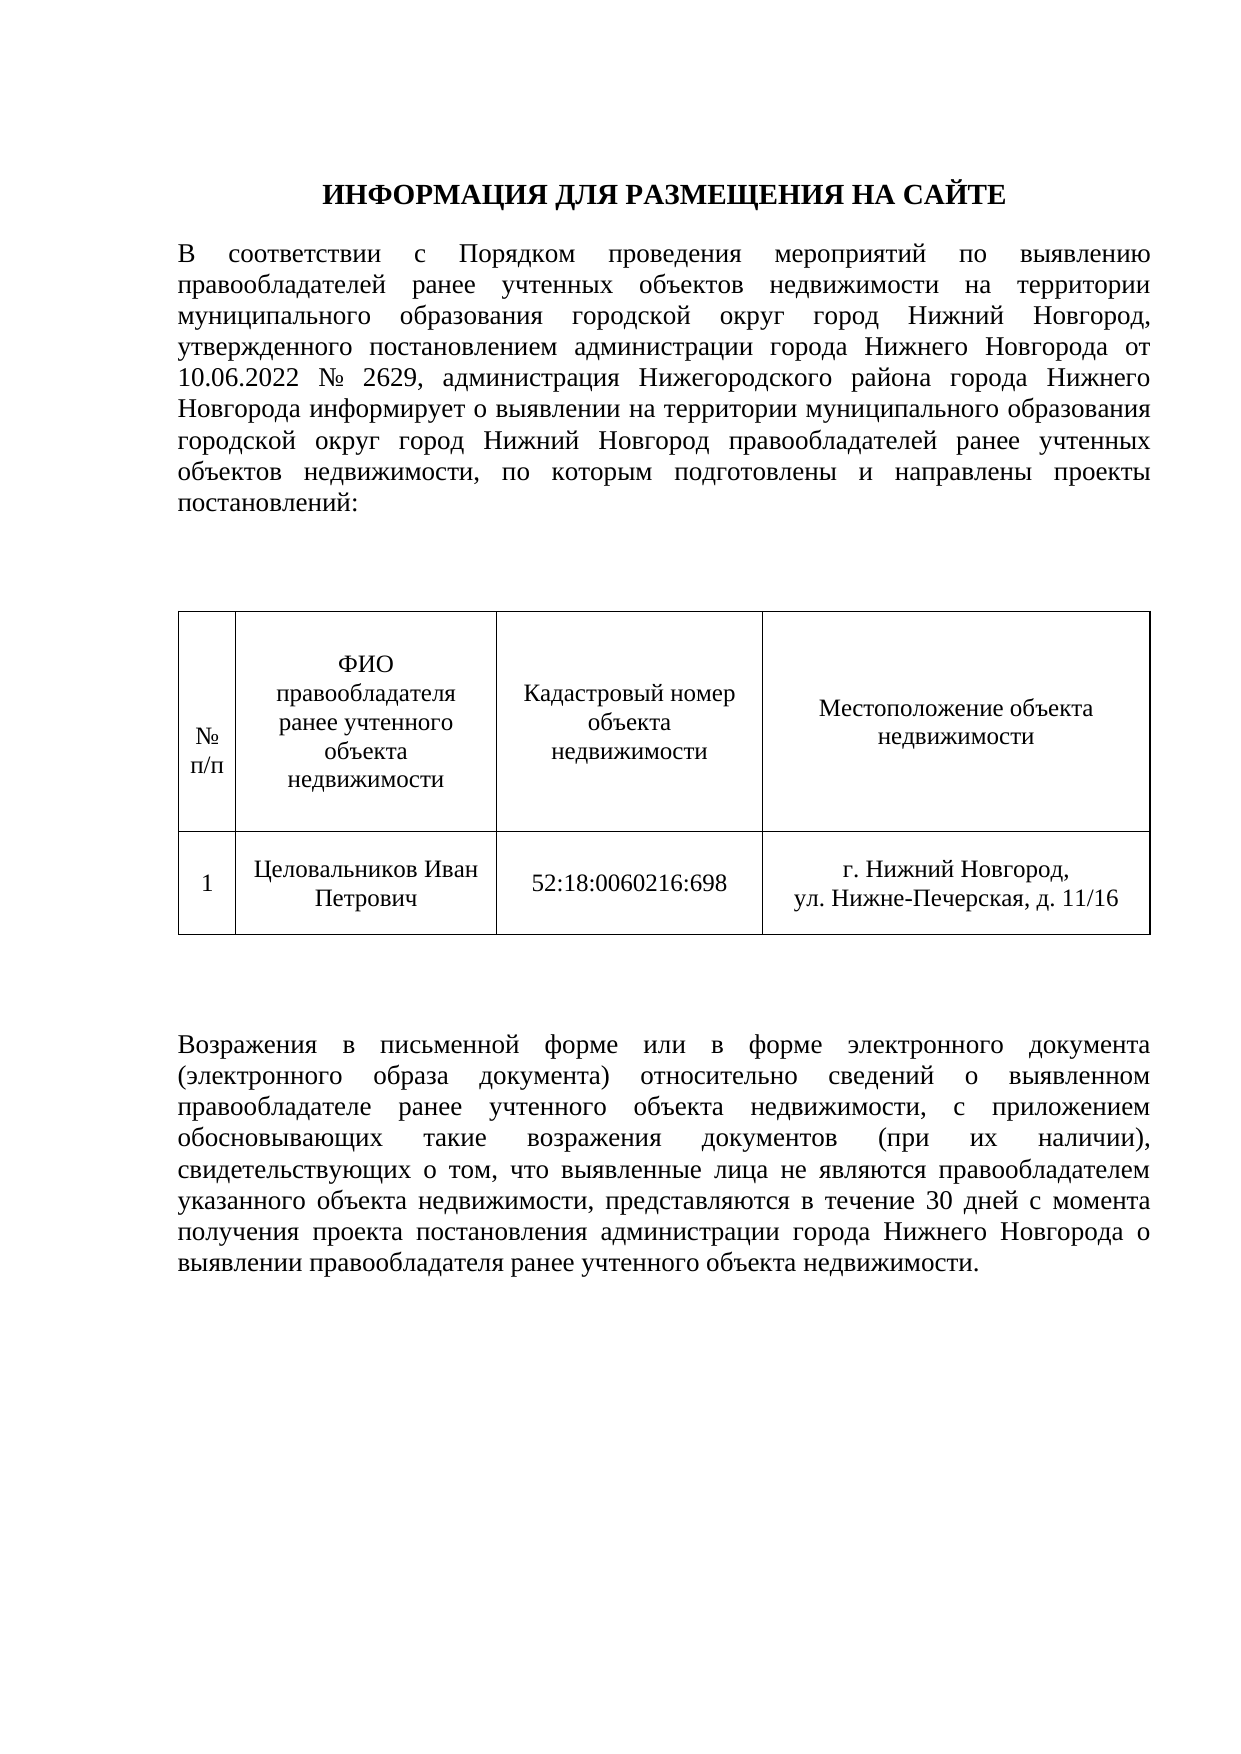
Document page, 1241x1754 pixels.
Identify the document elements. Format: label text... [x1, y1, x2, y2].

table_cell 1 [179, 832, 235, 934]
text В соответствии с Порядком проведения мероприятий по выявлению правообладателей ранее учтенных объектов недвижимости на территории муниципального образования городской округ город Нижний Новгород, утвержденного постановлением администрации города Нижнего Новгорода от 10.06.2022 № 2629, администрация Нижегородского района города Нижнего Новгорода информирует о выявлении на территории муниципального образования городской округ город Нижний Новгород правообладателей ранее учтенных объектов недвижимости, по которым подготовлены и направлены проекты постановлений: [177, 237, 1152, 517]
table_cell Целовальников Иван Петрович [236, 832, 496, 934]
table_cell г. Нижний Новгород, ул. Нижне-Печерская, д. 11/16 [763, 832, 1149, 934]
text Возражения в письменной форме или в форме электронного документа (электронного образа документа) относительно сведений о выявленном правообладателе ранее учтенного объекта недвижимости, с приложением обосновывающих такие возражения документов (при их наличии), свидетельствующих о том, что выявленные лица не являются правообладателем указанного объекта недвижимости, представляются в течение 30 дней с момента получения проекта постановления администрации города Нижнего Новгорода о выявлении правообладателя ранее учтенного объекта недвижимости. [177, 1028, 1152, 1277]
table_header Местоположение объекта недвижимости [763, 612, 1149, 831]
table_cell 52:18:0060216:698 [497, 832, 762, 934]
table_header ФИО правообладателя ранее учтенного объекта недвижимости [236, 612, 496, 831]
table_header № п/п [179, 612, 235, 831]
text ИНФОРМАЦИЯ ДЛЯ РАЗМЕЩЕНИЯ НА САЙТЕ [177, 177, 1152, 211]
table_header Кадастровый номер объекта недвижимости [497, 612, 762, 831]
